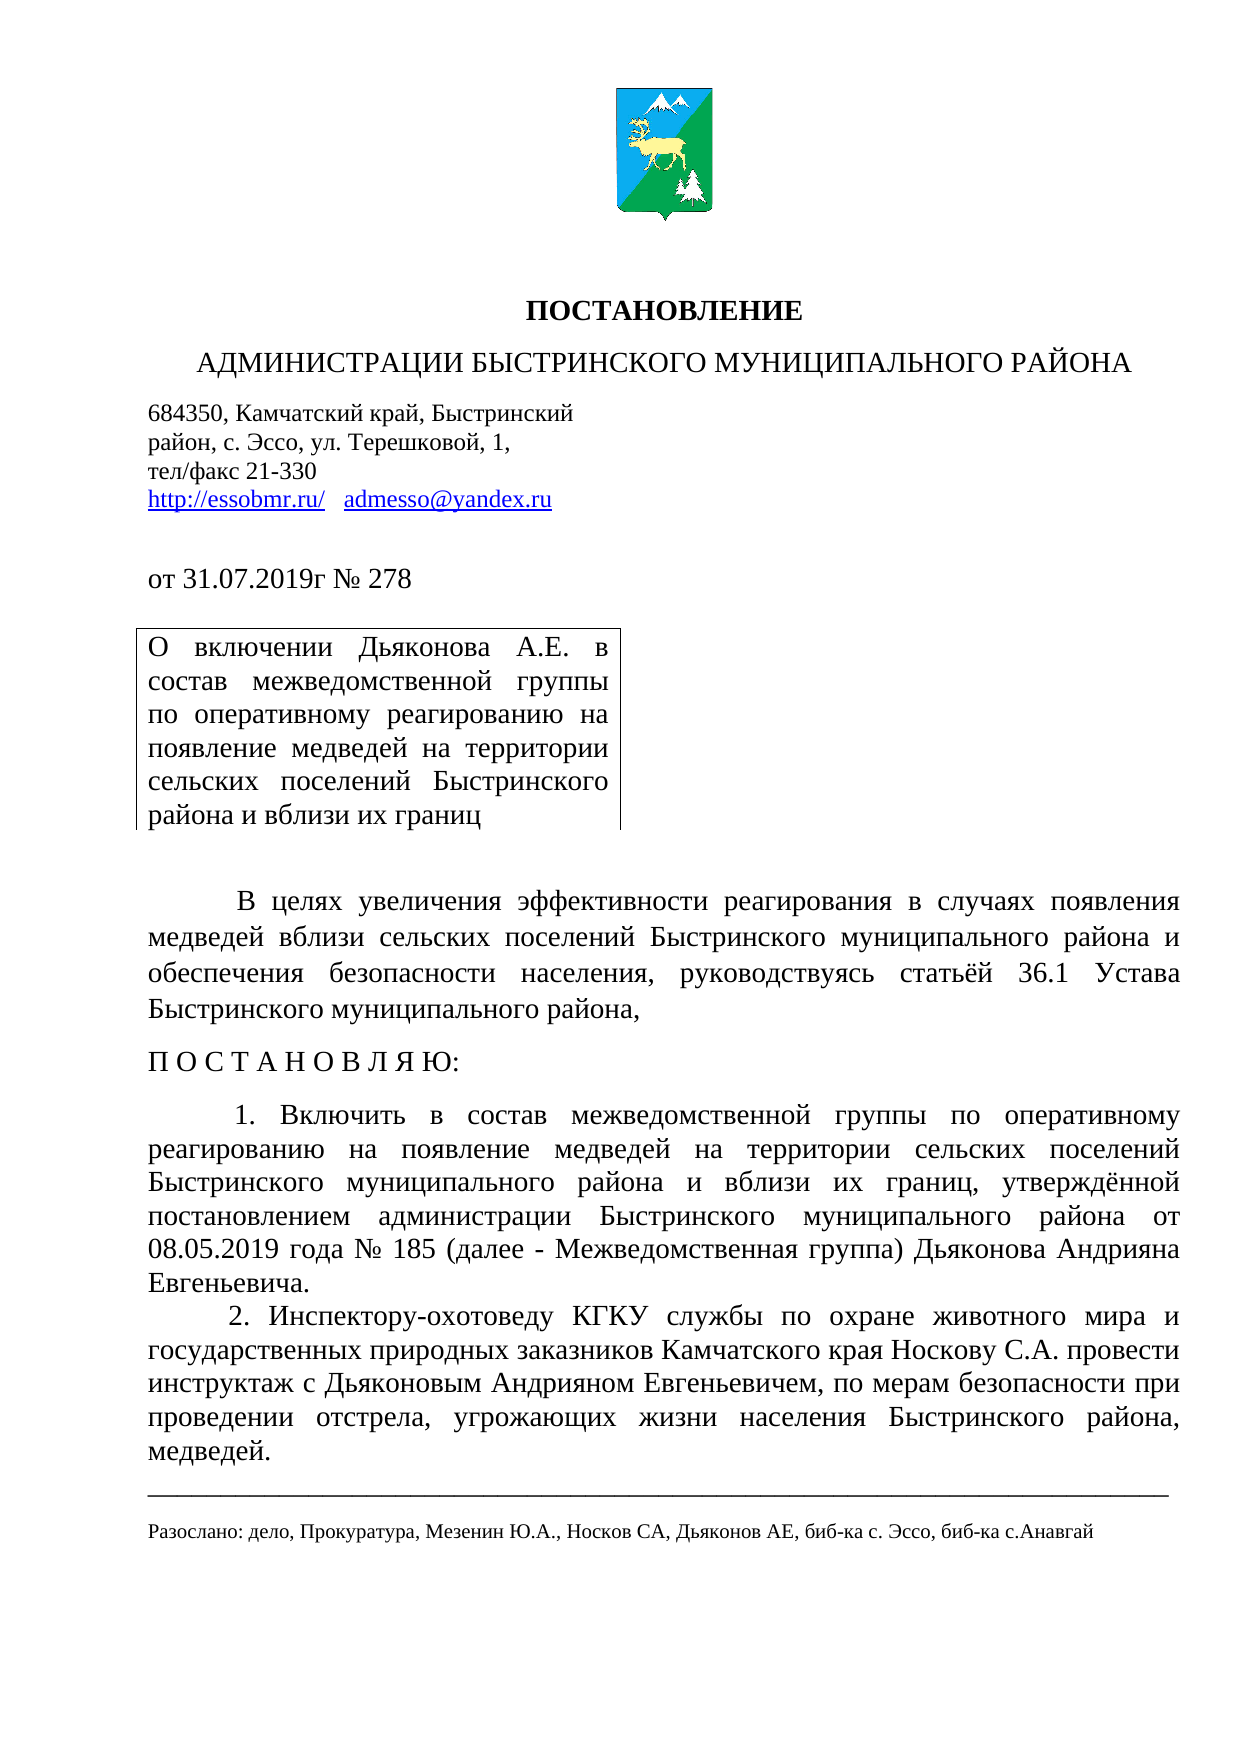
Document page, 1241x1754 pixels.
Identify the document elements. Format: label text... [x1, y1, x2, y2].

text тел/факс 21-330 [148, 456, 1181, 484]
picture [650, 95, 671, 109]
text ПОСТАНОВЛЕНИЕ [148, 293, 1181, 326]
picture [616, 91, 713, 221]
text 1. Включить в состав межведомственной группы по оперативному реагированию на появление медведей на территории сельских поселений Быстринского муниципального района и вблизи их границ, утверждённой постановлением администрации Быстринского муниципального района от 08.05.2019 года № 185 (далее - Межведомственная группа) Дьяконова Андрияна Евгеньевича. [148, 1097, 1181, 1298]
text район, с. Эссо, ул. Терешковой, 1, [148, 427, 1181, 456]
picture [632, 120, 648, 126]
text В целях увеличения эффективности реагирования в случаях появления медведей вблизи сельских поселений Быстринского муниципального района и обеспечения безопасности населения, руководствуясь статьёй 36.1 Устава Быстринского муниципального района, [148, 883, 1181, 1025]
text П О С Т А Н О В Л Я Ю: [148, 1044, 1181, 1078]
text 2. Инспектору-охотоведу КГКУ службы по охране животного мира и государственных природных заказников Камчатского края Носкову С.А. провести инструктаж с Дьяконовым Андрияном Евгеньевичем, по мерам безопасности при проведении отстрела, угрожающих жизни населения Быстринского района, медведей. [148, 1298, 1181, 1466]
text ______________________________________________________________________ [148, 1466, 1181, 1500]
text http://essobmr.ru/ admesso@yandex.ru [148, 484, 1181, 513]
text 684350, Камчатский край, Быстринский [148, 398, 1181, 427]
picture [675, 97, 685, 104]
table_header О включении Дьяконова А.Е. в состав межведомственной группы по оперативному реагированию на появление медведей на территории сельских поселений Быстринского района и вблизи их границ [137, 629, 620, 830]
text Разослано: дело, Прокуратура, Мезенин Ю.А., Носков СА, Дьяконов АЕ, биб-ка с. Эссо, биб-ка с.Анавгай [148, 1519, 1181, 1543]
text АДМИНИСТРАЦИИ БЫСТРИНСКОГО МУНИЦИПАЛЬНОГО РАЙОНА [148, 346, 1181, 379]
text от 31.07.2019г № 278 [148, 561, 1181, 594]
